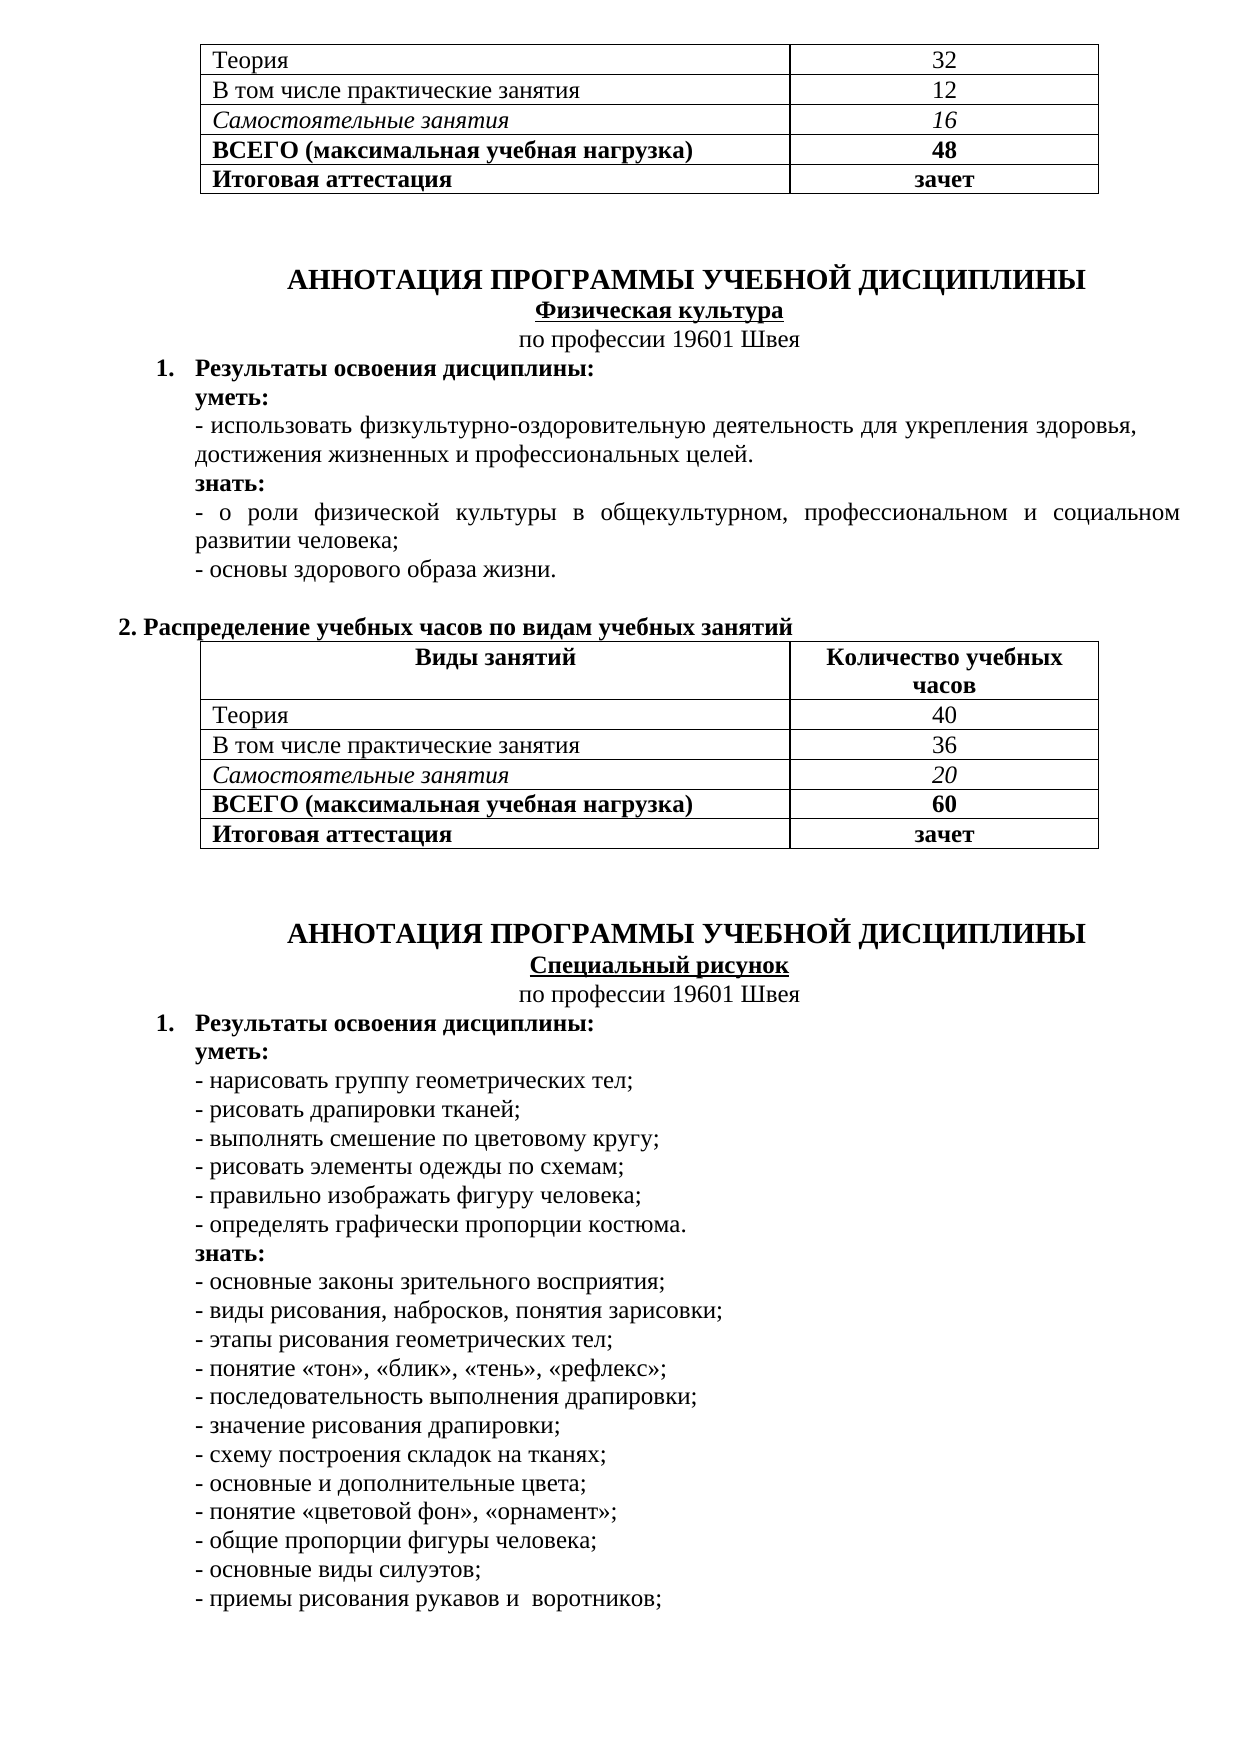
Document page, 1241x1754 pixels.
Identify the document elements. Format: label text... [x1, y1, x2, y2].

text - рисовать элементы одежды по схемам; [195, 1151, 1137, 1180]
text - схему построения складок на тканях; [195, 1439, 1181, 1468]
text - основные законы зрительного восприятия; [195, 1266, 1181, 1295]
text знать: [195, 1238, 1137, 1266]
text - приемы рисования рукавов и воротников; [195, 1583, 1181, 1611]
table_cell 48 [791, 135, 1098, 163]
text - понятие «тон», «блик», «тень», «рефлекс»; [195, 1353, 1181, 1381]
text - основные виды силуэтов; [195, 1554, 1181, 1583]
list Результаты освоения дисциплины: [156, 353, 1181, 382]
table_cell В том числе практические занятия [201, 75, 789, 104]
text - использовать физкультурно-оздоровительную деятельность для укрепления здоровья, достижения жизненных и профессиональных целей. [195, 411, 1137, 468]
text 2. Распределение учебных часов по видам учебных занятий [118, 612, 1181, 641]
text - определять графически пропорции костюма. [195, 1209, 1137, 1238]
table_cell ВСЕГО (максимальная учебная нагрузка) [201, 135, 789, 163]
table_cell 60 [791, 790, 1098, 818]
text - выполнять смешение по цветовому кругу; [195, 1123, 1137, 1151]
table_cell 16 [791, 105, 1098, 134]
list Результаты освоения дисциплины: [156, 1008, 1181, 1036]
table_header Количество учебных часов [791, 642, 1098, 699]
text по профессии 19601 Швея [118, 979, 1201, 1008]
text - виды рисования, набросков, понятия зарисовки; [195, 1295, 1181, 1324]
text - о роли физической культуры в общекультурном, профессиональном и социальном развитии человека; [195, 497, 1181, 554]
table_cell 36 [791, 730, 1098, 759]
table_cell 20 [791, 760, 1098, 788]
table_cell зачет [791, 819, 1098, 848]
table_cell зачет [791, 165, 1098, 193]
text АННОТАЦИЯ ПРОГРАММЫ УЧЕБНОЙ ДИСЦИПЛИНЫ [118, 917, 1181, 950]
table_cell Самостоятельные занятия [201, 760, 789, 788]
text АННОТАЦИЯ ПРОГРАММЫ УЧЕБНОЙ ДИСЦИПЛИНЫ [118, 262, 1181, 296]
text - общие пропорции фигуры человека; [195, 1525, 1181, 1554]
table_cell Самостоятельные занятия [201, 105, 789, 134]
table_cell Итоговая аттестация [201, 819, 789, 848]
text - правильно изображать фигуру человека; [195, 1180, 1137, 1209]
table_cell ВСЕГО (максимальная учебная нагрузка) [201, 790, 789, 818]
text - нарисовать группу геометрических тел; [195, 1065, 1137, 1094]
table_cell Теория [201, 45, 789, 74]
table_header Виды занятий [201, 642, 789, 699]
text - понятие «цветовой фон», «орнамент»; [195, 1496, 1181, 1525]
text - значение рисования драпировки; [195, 1410, 1181, 1439]
table_cell Итоговая аттестация [201, 165, 789, 193]
table_cell 12 [791, 75, 1098, 104]
table_cell В том числе практические занятия [201, 730, 789, 759]
table_cell 40 [791, 700, 1098, 729]
text знать: [195, 468, 1137, 497]
table_cell 32 [791, 45, 1098, 74]
text уметь: [195, 1036, 1137, 1065]
text - основные и дополнительные цвета; [195, 1468, 1181, 1496]
text Физическая культура [118, 296, 1201, 324]
text Специальный рисунок [118, 950, 1201, 979]
text уметь: [195, 382, 1137, 411]
text - последовательность выполнения драпировки; [195, 1381, 1181, 1410]
table_cell Теория [201, 700, 789, 729]
text - основы здорового образа жизни. [195, 554, 1181, 583]
text - этапы рисования геометрических тел; [195, 1324, 1181, 1353]
text по профессии 19601 Швея [118, 324, 1201, 353]
text - рисовать драпировки тканей; [195, 1094, 1137, 1123]
